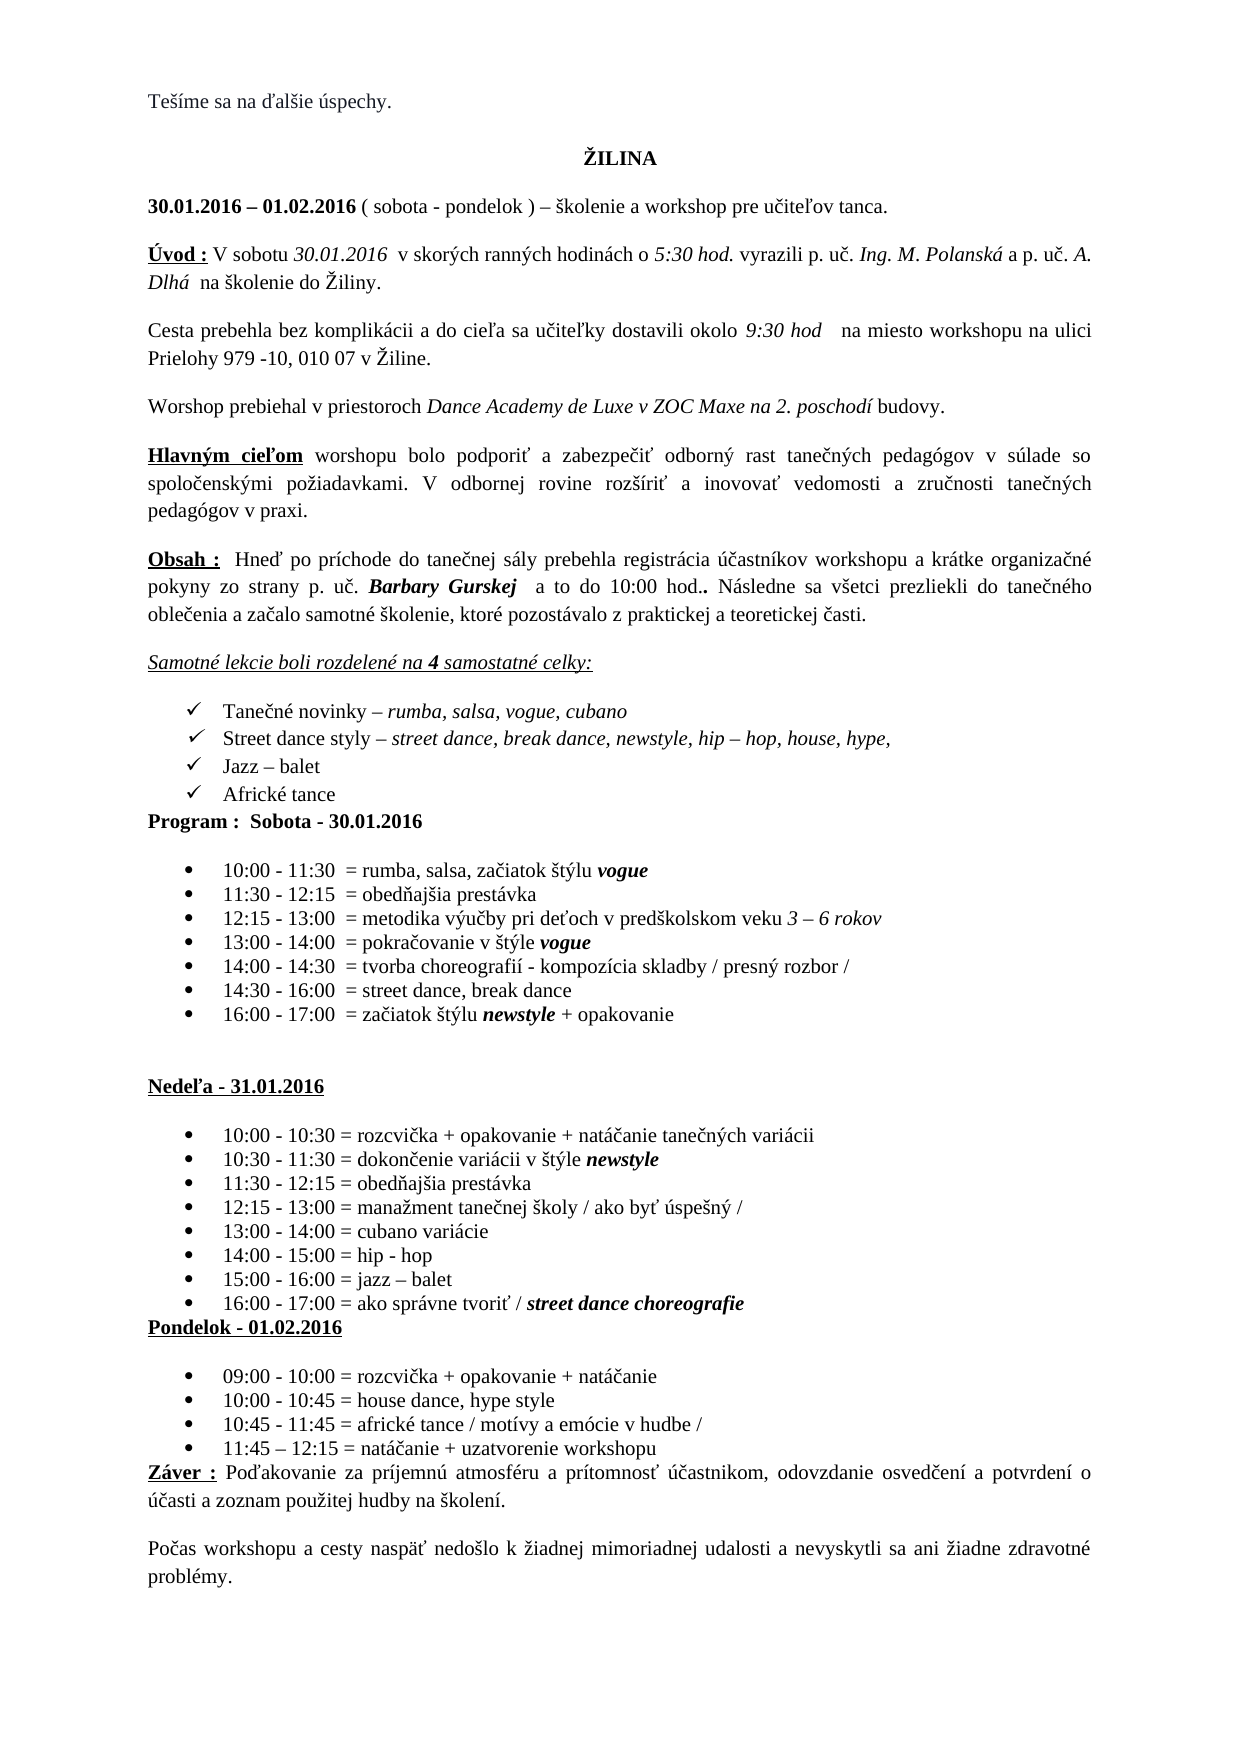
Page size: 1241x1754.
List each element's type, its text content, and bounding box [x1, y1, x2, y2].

list 11:30 - 12:15 = obedňajšia prestávka [185, 882, 1093, 906]
list Jazz – balet [185, 754, 1093, 778]
list 10:00 - 10:45 = house dance, hype style [185, 1388, 1093, 1412]
list 13:00 - 14:00 = cubano variácie [185, 1219, 1093, 1243]
list 13:00 - 14:00 = pokračovanie v štýle vogue [185, 930, 1093, 954]
list 11:30 - 12:15 = obedňajšia prestávka [185, 1171, 1093, 1195]
text Záver : Poďakovanie za príjemnú atmosféru a prítomnosť účastnikom, odovzdanie osvedčení a potvrdení o účasti a zoznam použitej hudby na školení. [148, 1460, 1093, 1512]
list 14:30 - 16:00 = street dance, break dance [185, 978, 1093, 1002]
text Hlavným cieľom worshopu bolo podporiť a zabezpečiť odborný rast tanečných pedagógov v súlade so spoločenskými požiadavkami. V odbornej rovine rozšíriť a inovovať vedomosti a zručnosti tanečných pedagógov v praxi. [148, 443, 1093, 522]
list Africké tance [185, 781, 1093, 806]
text Obsah : Hneď po príchode do tanečnej sály prebehla registrácia účastníkov workshopu a krátke organizačné pokyny zo strany p. uč. Barbary Gurskej a to do 10:00 hod.. Následne sa všetci prezliekli do tanečného oblečenia a začalo samotné školenie, ktoré pozostávalo z praktickej a teoretickej časti. [148, 547, 1093, 626]
list 12:15 - 13:00 = metodika výučby pri deťoch v predškolskom veku 3 – 6 rokov [185, 906, 1093, 930]
text Samotné lekcie boli rozdelené na 4 samostatné celky: [148, 650, 1093, 674]
list 10:00 - 10:30 = rozcvička + opakovanie + natáčanie tanečných variácii [185, 1123, 1093, 1147]
list 16:00 - 17:00 = začiatok štýlu newstyle + opakovanie [185, 1002, 1093, 1026]
list 10:30 - 11:30 = dokončenie variácii v štýle newstyle [185, 1147, 1093, 1171]
list 14:00 - 14:30 = tvorba choreografií - kompozícia skladby / presný rozbor / [185, 954, 1093, 978]
text Úvod : V sobotu 30.01.2016 v skorých ranných hodinách o 5:30 hod. vyrazili p. uč. Ing. M. Polanská a p. uč. A. Dlhá na školenie do Žiliny. [148, 242, 1093, 294]
text 30.01.2016 – 01.02.2016 ( sobota - pondelok ) – školenie a workshop pre učiteľov tanca. [148, 194, 1107, 218]
text Cesta prebehla bez komplikácii a do cieľa sa učiteľky dostavili okolo 9:30 hod na miesto workshopu na ulici Prielohy 979 -10, 010 07 v Žiline. [148, 318, 1093, 370]
list 15:00 - 16:00 = jazz – balet [185, 1267, 1093, 1291]
text Nedeľa - 31.01.2016 [148, 1074, 1093, 1098]
list Street dance styly – street dance, break dance, newstyle, hip – hop, house, hype, [185, 726, 1093, 750]
list 16:00 - 17:00 = ako správne tvoriť / street dance choreografie [185, 1291, 1093, 1315]
text Program : Sobota - 30.01.2016 [148, 809, 1093, 833]
text ŽILINA [148, 146, 1093, 169]
list Tanečné novinky – rumba, salsa, vogue, cubano [185, 699, 1093, 723]
text Pondelok - 01.02.2016 [148, 1315, 1093, 1339]
text Worshop prebiehal v priestoroch Dance Academy de Luxe v ZOC Maxe na 2. poschodí budovy. [148, 394, 1093, 418]
text Tešíme sa na ďalšie úspechy. [148, 89, 1093, 113]
list 14:00 - 15:00 = hip - hop [185, 1243, 1093, 1267]
list 09:00 - 10:00 = rozcvička + opakovanie + natáčanie [185, 1364, 1093, 1388]
list 11:45 – 12:15 = natáčanie + uzatvorenie workshopu [185, 1436, 1093, 1460]
text Počas workshopu a cesty naspäť nedošlo k žiadnej mimoriadnej udalosti a nevyskytli sa ani žiadne zdravotné problémy. [148, 1536, 1093, 1588]
list 10:00 - 11:30 = rumba, salsa, začiatok štýlu vogue [185, 857, 1093, 882]
list 12:15 - 13:00 = manažment tanečnej školy / ako byť úspešný / [185, 1195, 1093, 1219]
list 10:45 - 11:45 = africké tance / motívy a emócie v hudbe / [185, 1412, 1093, 1436]
